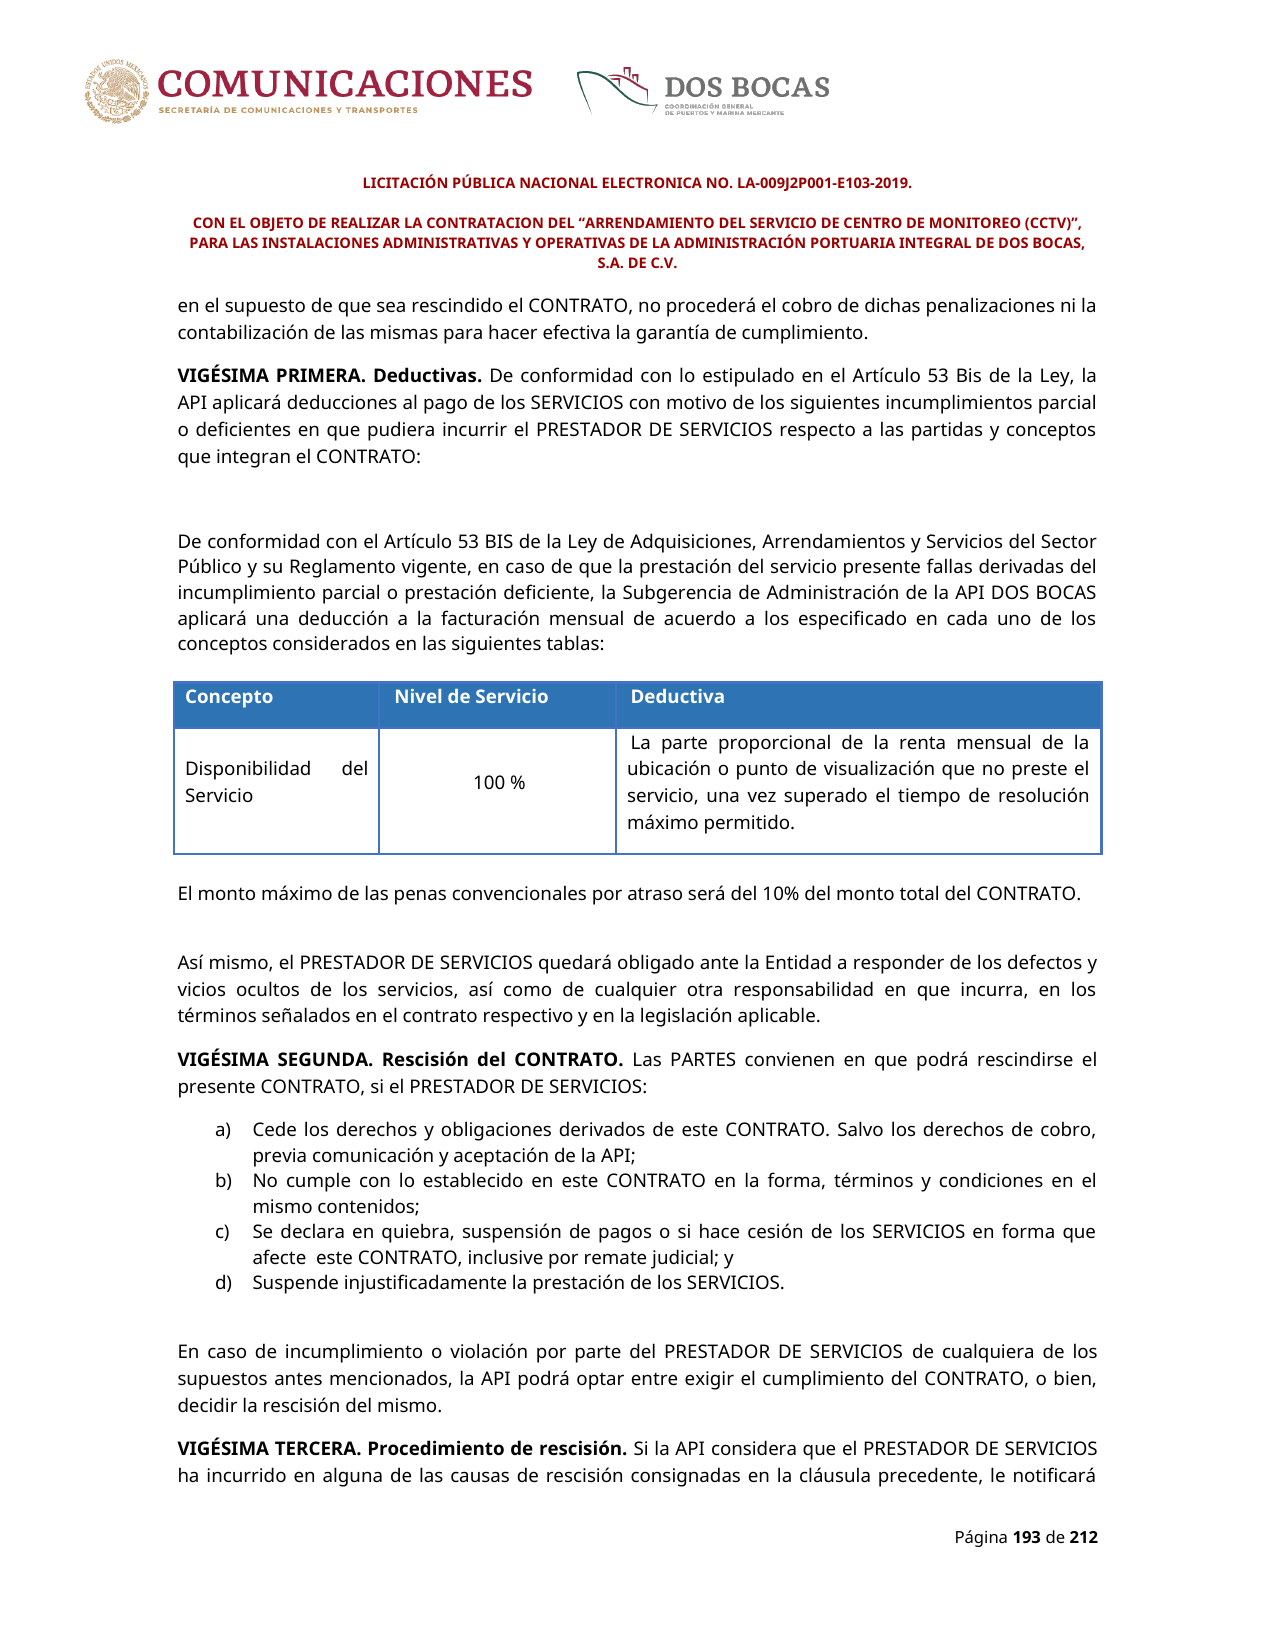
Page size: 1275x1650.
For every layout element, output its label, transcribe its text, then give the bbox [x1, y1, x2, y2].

list Cede los derechos y obligaciones derivados de este CONTRATO. Salvo los derechos de cobro, previa comunicación y aceptación de la API; [215, 1116, 1098, 1167]
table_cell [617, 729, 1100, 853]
list Se declara en quiebra, suspensión de pagos o si hace cesión de los SERVICIOS en forma que afecte este CONTRATO, inclusive por remate judicial; y [215, 1218, 1098, 1269]
text VIGÉSIMA SEGUNDA. Rescisión del CONTRATO. Las PARTES convienen en que podrá rescindirse el presente CONTRATO, si el PRESTADOR DE SERVICIOS: [177, 1046, 1098, 1098]
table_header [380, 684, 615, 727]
list Suspende injustificadamente la prestación de los SERVICIOS. [215, 1269, 1098, 1295]
text Así mismo, el PRESTADOR DE SERVICIOS quedará obligado ante la Entidad a responder de los defectos y vicios ocultos de los servicios, así como de cualquier otra responsabilidad en que incurra, en los términos señalados en el contrato respectivo y en la legislación aplicable. [177, 949, 1098, 1028]
text De conformidad con el Artículo 53 BIS de la Ley de Adquisiciones, Arrendamientos y Servicios del Sector Público y su Reglamento vigente, en caso de que la prestación del servicio presente fallas derivadas del incumplimiento parcial o prestación deficiente, la Subgerencia de Administración de la API DOS BOCAS aplicará una deducción a la facturación mensual de acuerdo a los especificado en cada uno de los conceptos considerados en las siguientes tablas: [177, 528, 1098, 656]
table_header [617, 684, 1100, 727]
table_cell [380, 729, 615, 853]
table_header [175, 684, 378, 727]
picture [577, 67, 829, 115]
list No cumple con lo establecido en este CONTRATO en la forma, términos y condiciones en el mismo contenidos; [215, 1167, 1098, 1218]
picture [80, 51, 536, 134]
text VIGÉSIMA PRIMERA. Deductivas. De conformidad con lo estipulado en el Artículo 53 Bis de la Ley, la API aplicará deducciones al pago de los SERVICIOS con motivo de los siguientes incumplimientos parcial o deficientes en que pudiera incurrir el PRESTADOR DE SERVICIOS respecto a las partidas y conceptos que integran el CONTRATO: [177, 363, 1098, 469]
list El monto máximo de las penas convencionales por atraso será del 10% del monto total del CONTRATO. [177, 880, 1098, 906]
text En caso de incumplimiento o violación por parte del PRESTADOR DE SERVICIOS de cualquiera de los supuestos antes mencionados, la API podrá optar entre exigir el cumplimiento del CONTRATO, o bien, decidir la rescisión del mismo. [177, 1338, 1098, 1418]
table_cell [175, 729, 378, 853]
